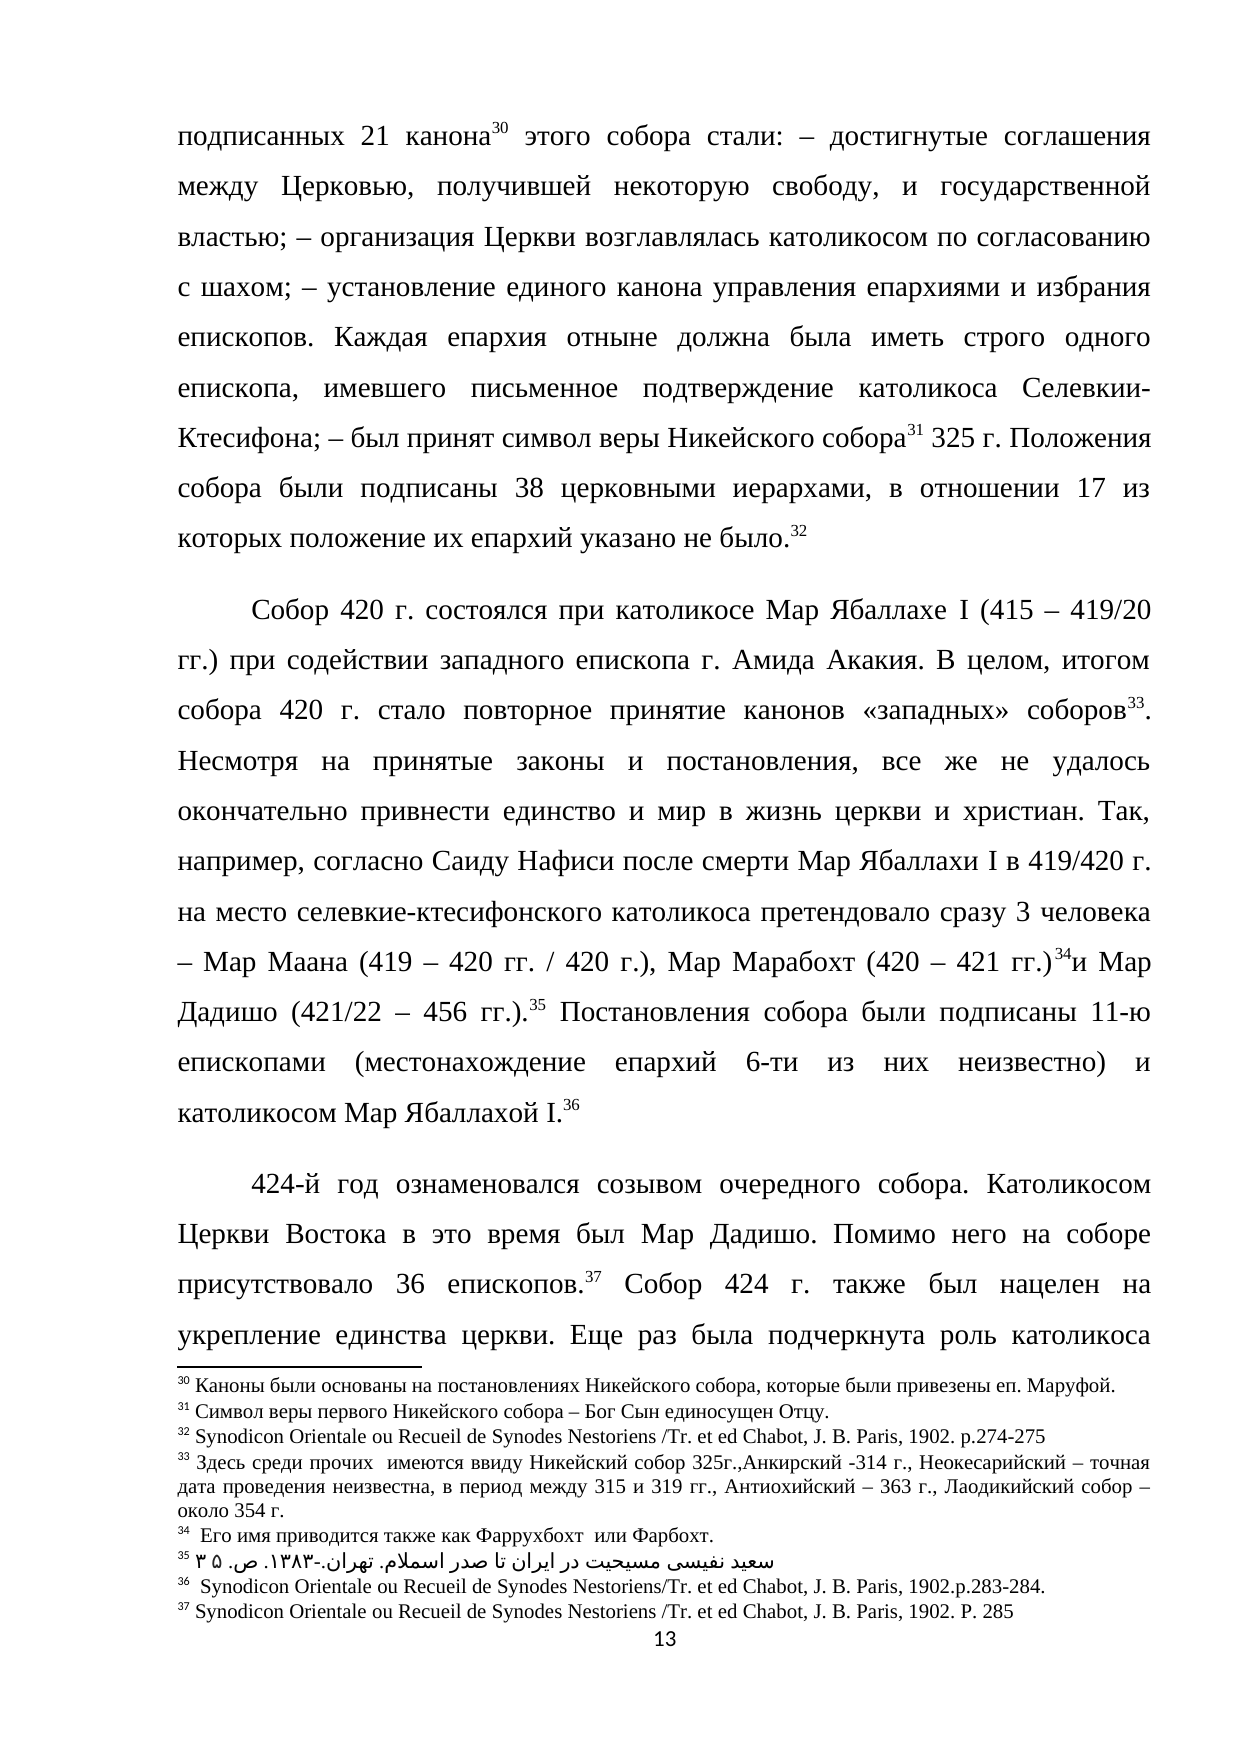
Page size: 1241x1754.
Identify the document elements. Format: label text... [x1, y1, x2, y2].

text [177, 1166, 1152, 1351]
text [177, 118, 1152, 554]
text Собор 420 г. состоялся при католикосе Мар Ябаллахе I (415 – 419/20 гг.) при содействии западного епископа г. Амида Акакия. В целом, итогом собора 420 г. стало повторное принятие канонов «западных» соборов. Несмотря на принятые законы и постановления, все же не удалось окончательно привнести единство и мир в жизнь церкви и христиан. Так, например, согласно Саиду Нафиси после смерти Мар Ябаллахи I в 419/420 г. на место селевкие-ктесифонского католикоса претендовало сразу 3 человека – Мар Маана (419 – 420 гг. / 420 г.), Мар Марабохт (420 – 421 гг.)и Мар Дадишо (421/22 – 456 гг.). Постановления собора были подписаны 11-ю епископами (местонахождение епархий 6-ти из них неизвестно) и католикосом Мар Ябаллахой I. [177, 592, 1152, 1128]
